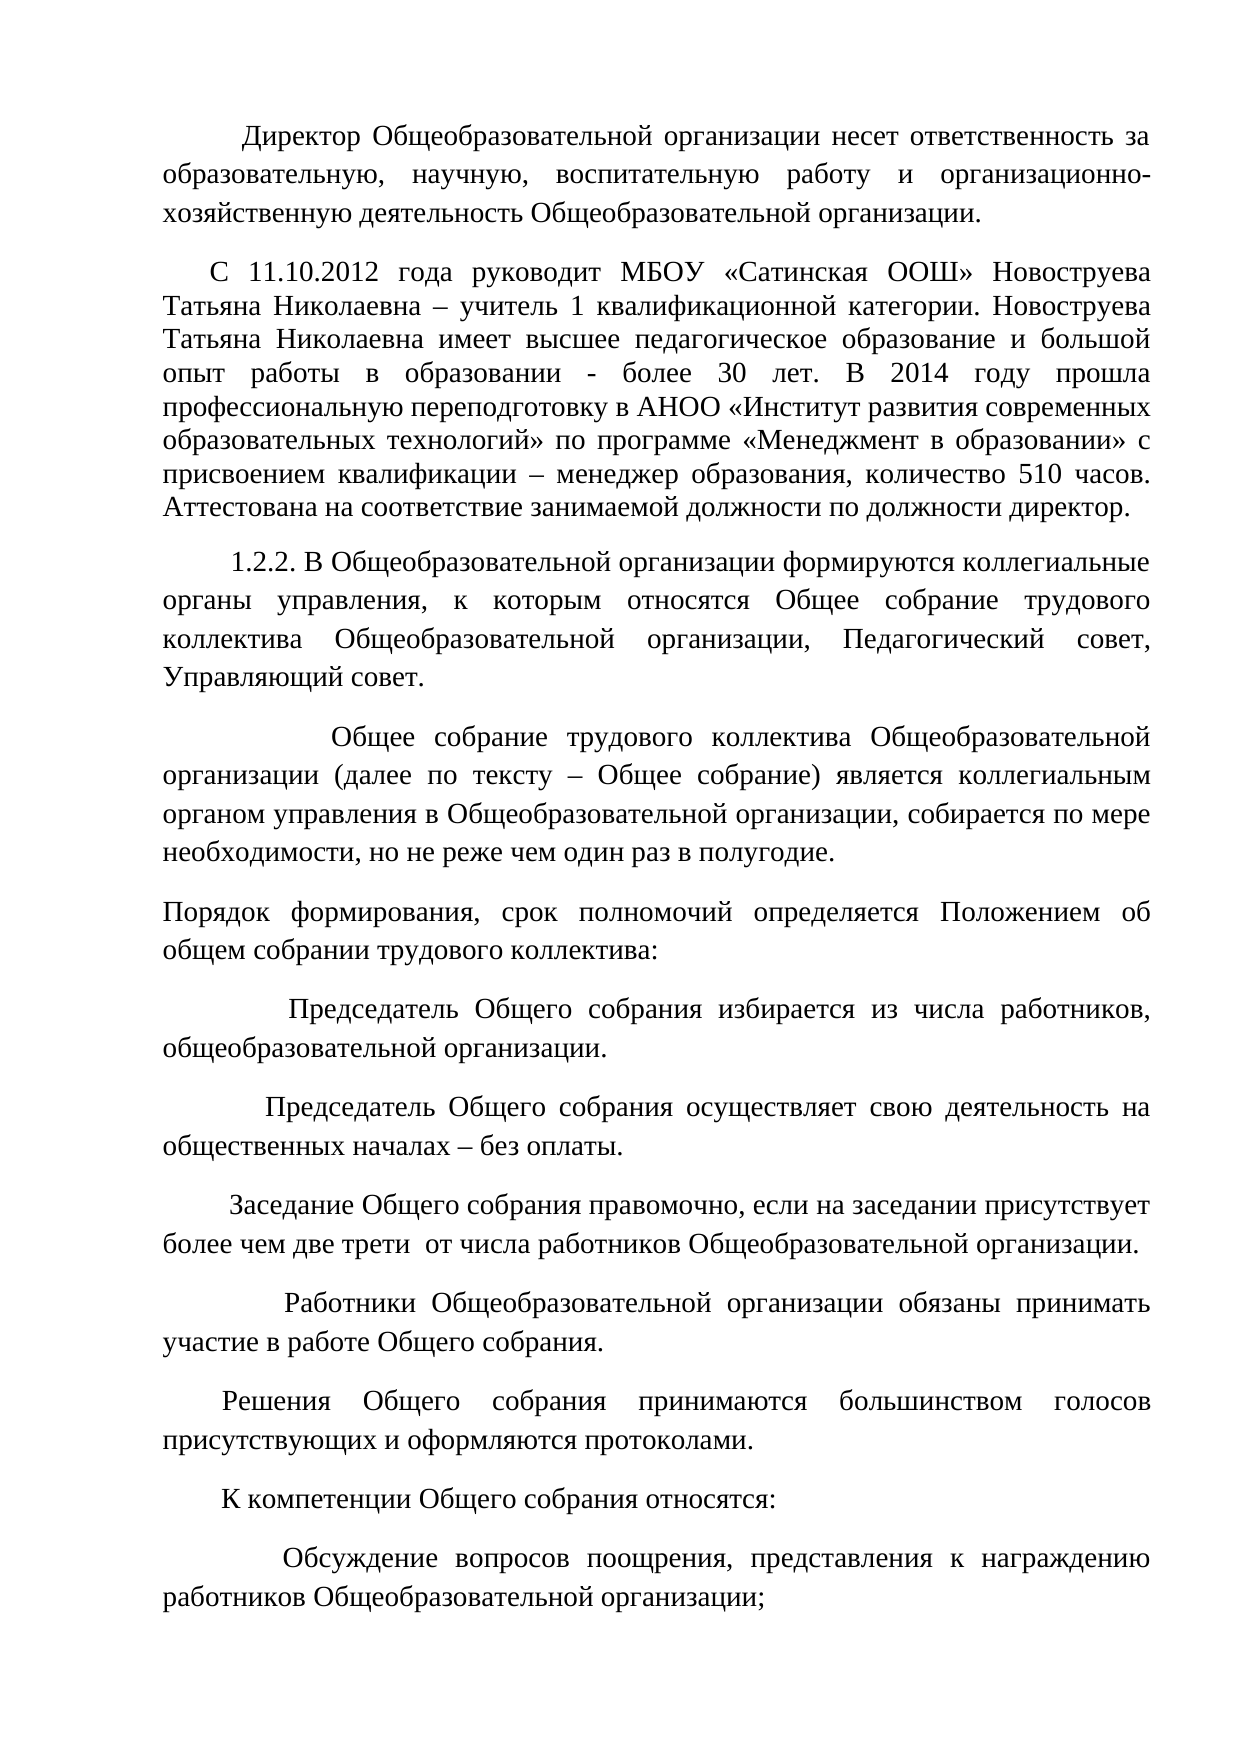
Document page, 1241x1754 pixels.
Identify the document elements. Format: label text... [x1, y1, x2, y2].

text Порядок формирования, срок полномочий определяется Положением об общем собрании трудового коллектива: [162, 894, 1152, 966]
text С 11.10.2012 года руководит МБОУ «Сатинская ООШ» Новоструева Татьяна Николаевна – учитель 1 квалификационной категории. Новоструева Татьяна Николаевна имеет высшее педагогическое образование и большой опыт работы в образовании - более 30 лет. В 2014 году прошла профессиональную переподготовку в АНОО «Институт развития современных образовательных технологий» по программе «Менеджмент в образовании» с присвоением квалификации – менеджер образования, количество 510 часов. Аттестована на соответствие занимаемой должности по должности директор. [162, 254, 1152, 523]
text 1.2.2. В Общеобразовательной организации формируются коллегиальные органы управления, к которым относятся Общее собрание трудового коллектива Общеобразовательной организации, Педагогический совет, Управляющий совет. [162, 544, 1152, 693]
text Решения Общего собрания принимаются большинством голосов присутствующих и оформляются протоколами. [162, 1383, 1152, 1455]
text Председатель Общего собрания осуществляет свою деятельность на общественных началах – без оплаты. [162, 1089, 1152, 1162]
text К компетенции Общего собрания относятся: [162, 1481, 1152, 1515]
text Директор Общеобразовательной организации несет ответственность за образовательную, научную, воспитательную работу и организационно-хозяйственную деятельность Общеобразовательной организации. [162, 118, 1152, 229]
text Председатель Общего собрания избирается из числа работников, общеобразовательной организации. [162, 992, 1152, 1064]
text Работники Общеобразовательной организации обязаны принимать участие в работе Общего собрания. [162, 1285, 1152, 1357]
text Обсуждение вопросов поощрения, представления к награждению работников Общеобразовательной организации; [162, 1541, 1152, 1613]
text Общее собрание трудового коллектива Общеобразовательной организации (далее по тексту – Общее собрание) является коллегиальным органом управления в Общеобразовательной организации, собирается по мере необходимости, но не реже чем один раз в полугодие. [162, 719, 1152, 868]
text Заседание Общего собрания правомочно, если на заседании присутствует более чем две трети от числа работников Общеобразовательной организации. [162, 1187, 1152, 1259]
